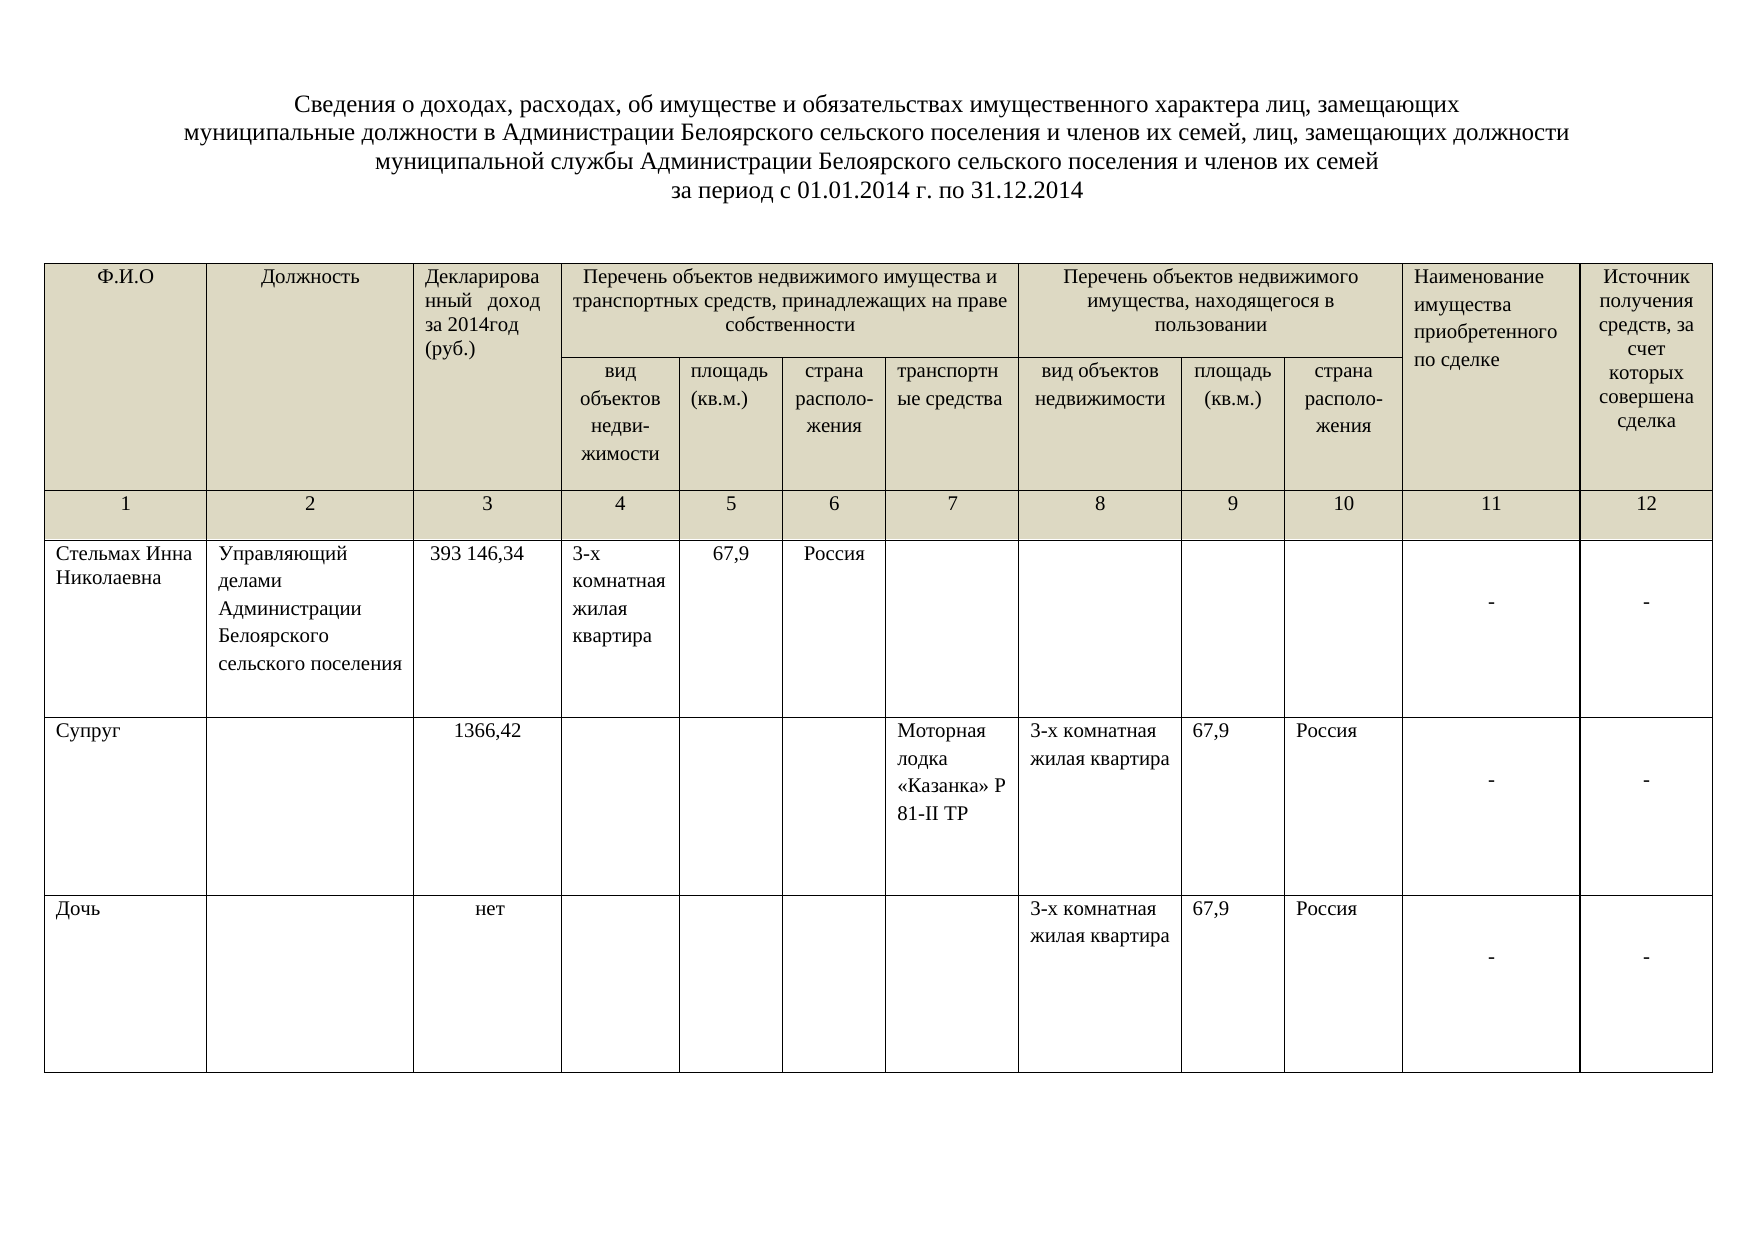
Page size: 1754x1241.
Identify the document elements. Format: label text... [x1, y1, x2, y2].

table_cell 393 146,34 [414, 541, 561, 717]
table_cell [562, 718, 679, 894]
text Сведения о доходах, расходах, об имуществе и обязательствах имущественного характера лиц, замещающих [118, 89, 1636, 117]
table_header Источник получения средств, за счет которых совершена сделка [1581, 264, 1712, 490]
table_cell площадь (кв.м.) [680, 358, 782, 490]
table_header Должность [207, 264, 413, 490]
table_cell [207, 718, 413, 894]
table_cell [783, 718, 885, 894]
table_cell [680, 896, 782, 1072]
table_cell - [1581, 718, 1712, 894]
table_cell [886, 896, 1018, 1072]
table_cell 1366,42 [414, 718, 561, 894]
table_cell нет [414, 896, 561, 1072]
table_cell - [1403, 541, 1579, 717]
table_cell 11 [1403, 491, 1579, 539]
table_cell Управляющий делами Администрации Белоярского сельского поселения [207, 541, 413, 717]
table_cell Россия [1285, 718, 1402, 894]
table_cell 9 [1182, 491, 1284, 539]
table_cell 67,9 [1182, 896, 1284, 1072]
table_cell 3 [414, 491, 561, 539]
table_cell Супруг [45, 718, 206, 894]
table_header Наименование имущества приобретенного по сделке [1403, 264, 1579, 490]
table_cell 2 [207, 491, 413, 539]
table_cell - [1403, 896, 1579, 1072]
table_cell [680, 718, 782, 894]
table_cell 1 [45, 491, 206, 539]
table_cell 7 [886, 491, 1018, 539]
table_cell [207, 896, 413, 1072]
table_cell 4 [562, 491, 679, 539]
table_cell - [1581, 896, 1712, 1072]
table_cell 5 [680, 491, 782, 539]
table_cell площадь (кв.м.) [1182, 358, 1284, 490]
table_cell 10 [1285, 491, 1402, 539]
table_header Перечень объектов недвижимого имущества, находящегося в пользовании [1019, 264, 1402, 357]
table_cell 3-х комнатная жилая квартира [1019, 718, 1181, 894]
table_cell Моторная лодка «Казанка» Р 81-II ТР [886, 718, 1018, 894]
table_cell 67,9 [680, 541, 782, 717]
table_cell 6 [783, 491, 885, 539]
table_cell Россия [1285, 896, 1402, 1072]
table_cell [886, 541, 1018, 717]
table_cell Стельмах Инна Николаевна [45, 541, 206, 717]
table_cell [1182, 541, 1284, 717]
table_cell [783, 896, 885, 1072]
table_header Перечень объектов недвижимого имущества и транспортных средств, принадлежащих на праве собственности [562, 264, 1018, 357]
table_cell 12 [1581, 491, 1712, 539]
table_cell - [1581, 541, 1712, 717]
table_cell [1019, 541, 1181, 717]
table_cell 67,9 [1182, 718, 1284, 894]
table_cell Россия [783, 541, 885, 717]
table_cell 3-х комнатная жилая квартира [562, 541, 679, 717]
table_header Декларированный доход за 2014год (руб.) [414, 264, 561, 490]
table_cell [562, 896, 679, 1072]
table_cell Дочь [45, 896, 206, 1072]
table_cell транспортные средства [886, 358, 1018, 490]
text за период с 01.01.2014 г. по 31.12.2014 [118, 175, 1636, 204]
table_cell - [1403, 718, 1579, 894]
table_cell 8 [1019, 491, 1181, 539]
table_cell [1285, 541, 1402, 717]
table_cell 3-х комнатная жилая квартира [1019, 896, 1181, 1072]
text муниципальные должности в Администрации Белоярского сельского поселения и членов их семей, лиц, замещающих должности муниципальной службы Администрации Белоярского сельского поселения и членов их семей [118, 117, 1636, 175]
table_cell вид объектов недви-жимости [562, 358, 679, 490]
table_cell страна располо-жения [783, 358, 885, 490]
table_header Ф.И.О [45, 264, 206, 490]
table_cell вид объектов недвижимости [1019, 358, 1181, 490]
table_cell страна располо- жения [1285, 358, 1402, 490]
